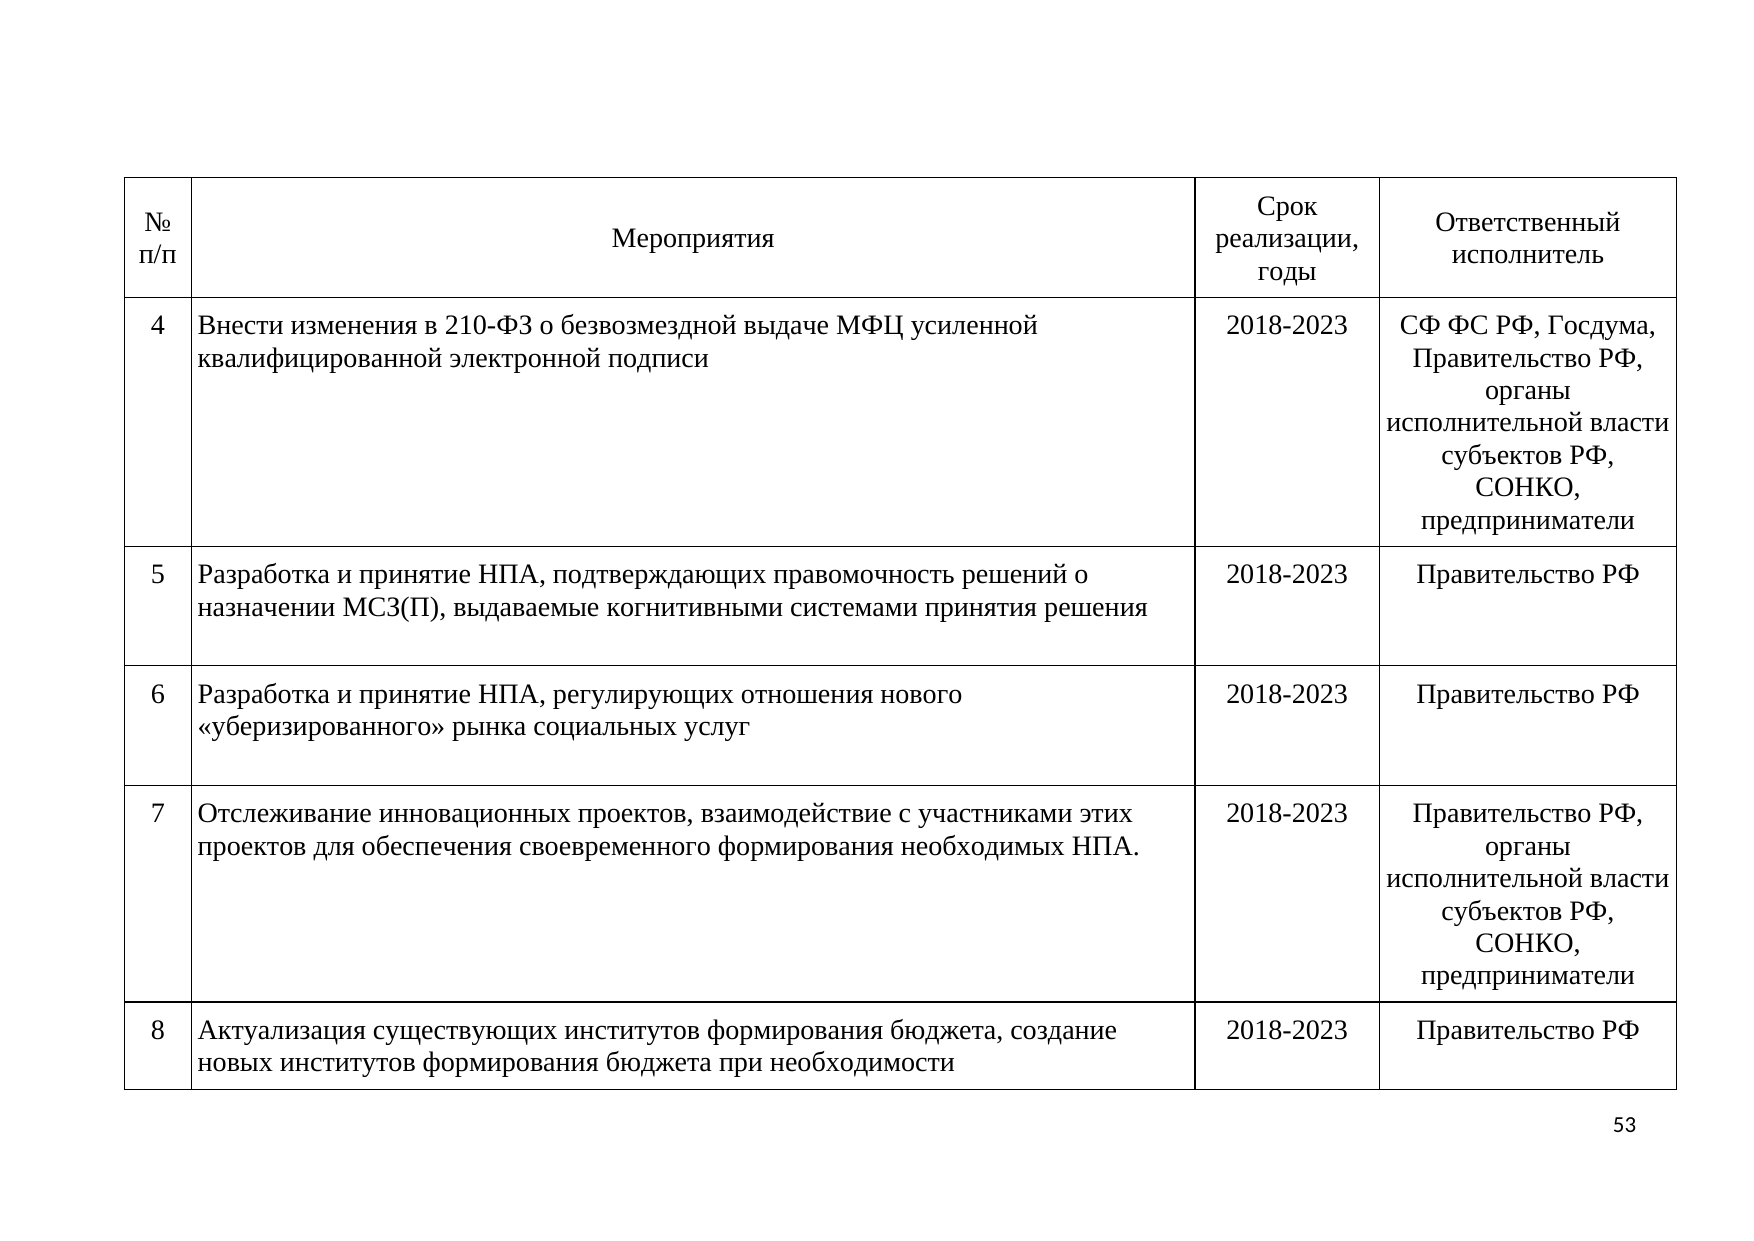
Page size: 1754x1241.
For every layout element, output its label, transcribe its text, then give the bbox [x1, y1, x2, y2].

table_cell 6 [125, 666, 191, 785]
table_cell Разработка и принятие НПА, регулирующих отношения нового «уберизированного» рынка социальных услуг [192, 666, 1194, 785]
table_cell 7 [125, 786, 191, 1001]
table_cell Правительство РФ, органы исполнительной власти субъектов РФ, СОНКО, предприниматели [1380, 786, 1676, 1001]
table_cell Правительство РФ [1380, 1003, 1676, 1088]
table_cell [1380, 298, 1676, 546]
table_cell 8 [125, 1003, 191, 1088]
table_cell Отслеживание инновационных проектов, взаимодействие с участниками этих проектов для обеспечения своевременного формирования необходимых НПА. [192, 786, 1194, 1001]
table_cell Правительство РФ [1380, 666, 1676, 785]
table_cell 2018-2023 [1196, 786, 1379, 1001]
table_cell 4 [125, 298, 191, 546]
table_cell 2018-2023 [1196, 298, 1379, 546]
table_header № п/п [125, 178, 191, 297]
table_cell 2018-2023 [1196, 666, 1379, 785]
table_cell Внести изменения в 210-ФЗ о безвозмездной выдаче МФЦ усиленной квалифицированной электронной подписи [192, 298, 1194, 546]
table_cell 2018-2023 [1196, 547, 1379, 665]
table_cell 2018-2023 [1196, 1003, 1379, 1088]
table_header Ответственный исполнитель [1380, 178, 1676, 297]
table_cell 5 [125, 547, 191, 665]
table_cell Разработка и принятие НПА, подтверждающих правомочность решений о назначении МСЗ(П), выдаваемые когнитивными системами принятия решения [192, 547, 1194, 665]
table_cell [192, 1003, 1194, 1088]
table_header Срок реализации, годы [1196, 178, 1379, 297]
table_header Мероприятия [192, 178, 1194, 297]
table_cell Правительство РФ [1380, 547, 1676, 665]
